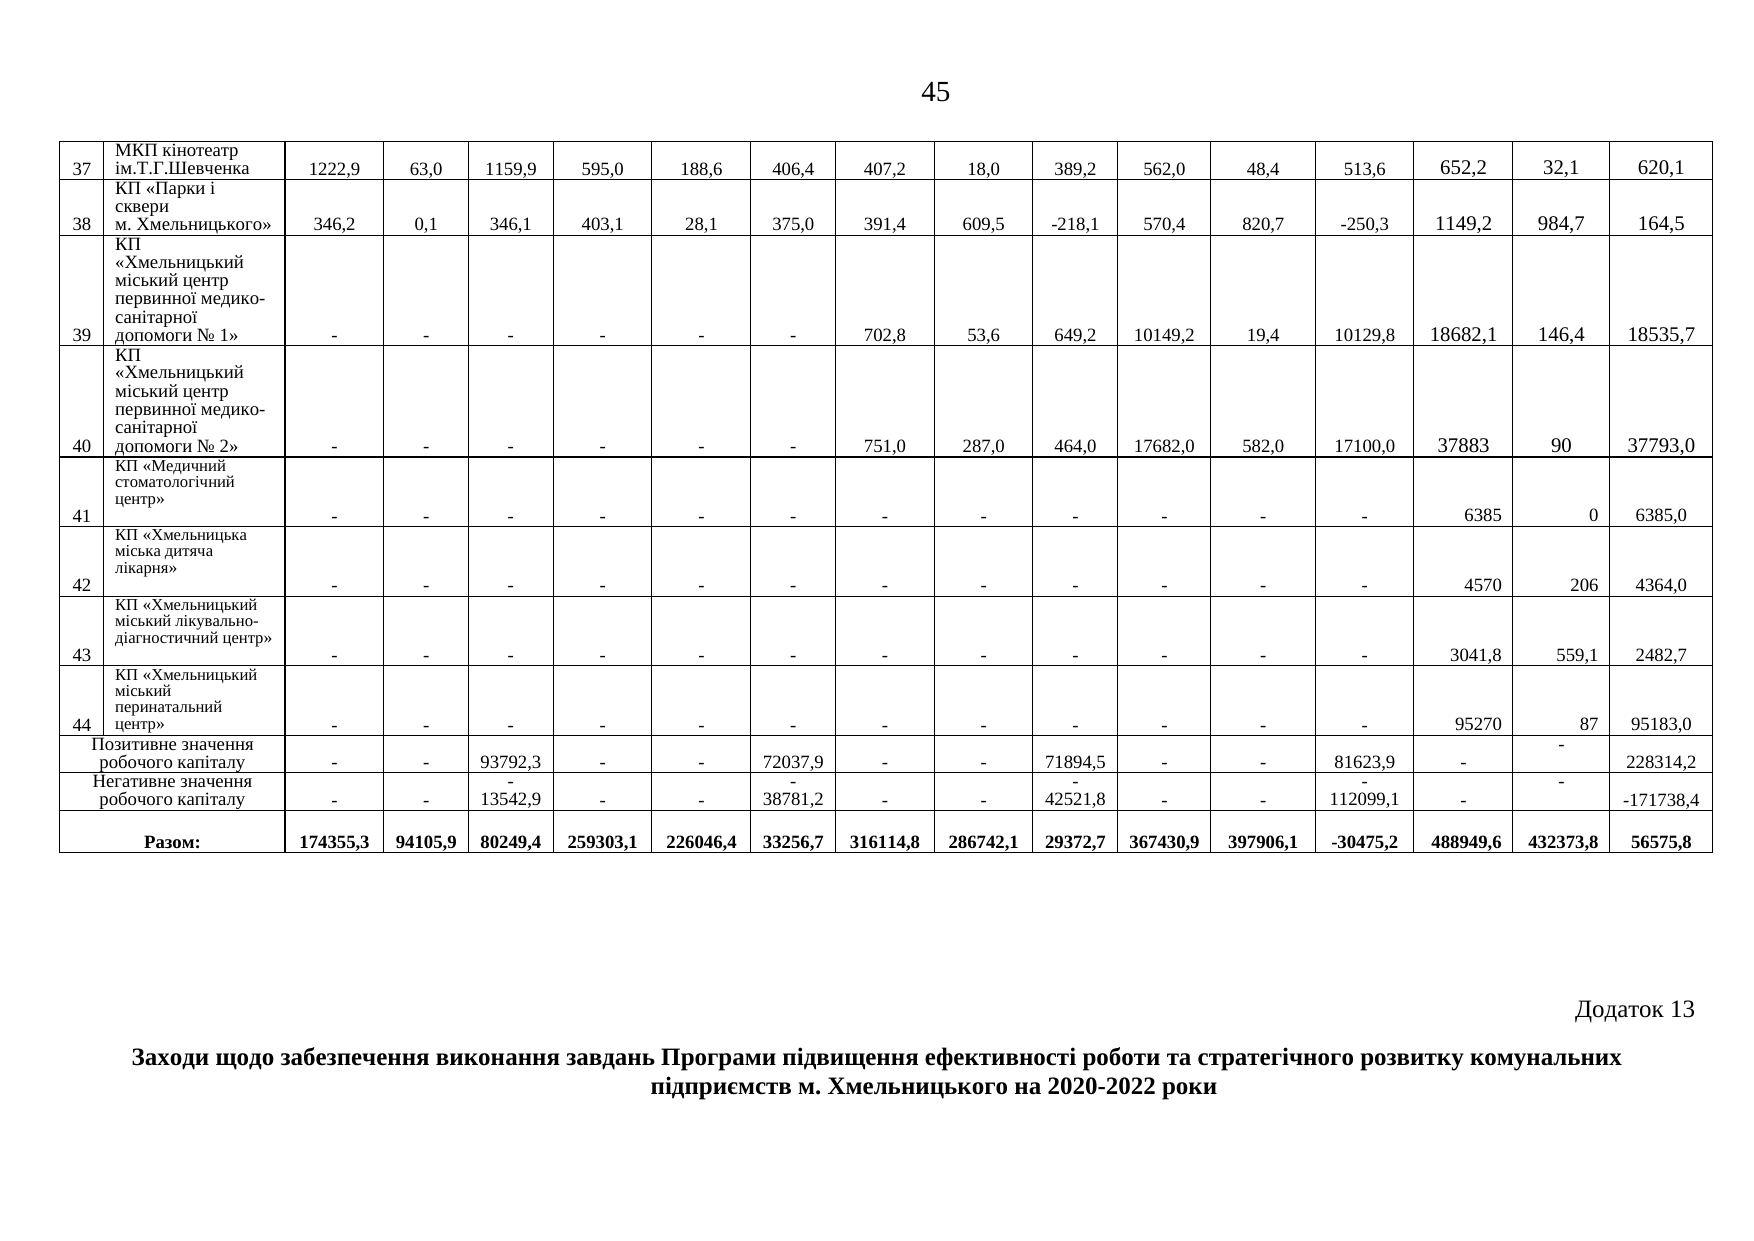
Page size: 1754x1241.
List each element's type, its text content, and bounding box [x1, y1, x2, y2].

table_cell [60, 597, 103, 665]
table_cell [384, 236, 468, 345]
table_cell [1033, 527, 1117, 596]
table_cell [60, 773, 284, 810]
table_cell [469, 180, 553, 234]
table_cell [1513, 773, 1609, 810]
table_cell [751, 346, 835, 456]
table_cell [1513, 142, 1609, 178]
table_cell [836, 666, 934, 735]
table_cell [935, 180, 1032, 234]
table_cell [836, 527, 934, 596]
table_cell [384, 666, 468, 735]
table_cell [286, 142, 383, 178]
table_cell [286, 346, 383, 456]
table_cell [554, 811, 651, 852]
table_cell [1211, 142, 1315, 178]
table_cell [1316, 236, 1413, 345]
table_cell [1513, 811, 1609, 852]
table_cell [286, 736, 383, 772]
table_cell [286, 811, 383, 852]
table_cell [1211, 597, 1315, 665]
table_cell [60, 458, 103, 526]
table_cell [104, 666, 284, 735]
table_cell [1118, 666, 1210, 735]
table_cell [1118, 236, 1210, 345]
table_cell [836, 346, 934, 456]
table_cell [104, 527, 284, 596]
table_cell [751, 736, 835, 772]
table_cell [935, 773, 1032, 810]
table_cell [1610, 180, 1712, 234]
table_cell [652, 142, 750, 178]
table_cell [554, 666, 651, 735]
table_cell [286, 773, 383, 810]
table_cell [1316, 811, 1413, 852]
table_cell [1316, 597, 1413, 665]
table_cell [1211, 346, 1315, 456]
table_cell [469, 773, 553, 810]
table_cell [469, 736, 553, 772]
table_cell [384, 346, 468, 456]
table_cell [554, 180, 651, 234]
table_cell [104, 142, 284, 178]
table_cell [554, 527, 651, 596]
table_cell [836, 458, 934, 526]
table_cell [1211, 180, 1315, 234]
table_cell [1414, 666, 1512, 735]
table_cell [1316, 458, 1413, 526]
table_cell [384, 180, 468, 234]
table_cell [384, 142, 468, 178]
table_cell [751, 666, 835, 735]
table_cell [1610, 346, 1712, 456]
text Додаток 13 [59, 994, 1695, 1023]
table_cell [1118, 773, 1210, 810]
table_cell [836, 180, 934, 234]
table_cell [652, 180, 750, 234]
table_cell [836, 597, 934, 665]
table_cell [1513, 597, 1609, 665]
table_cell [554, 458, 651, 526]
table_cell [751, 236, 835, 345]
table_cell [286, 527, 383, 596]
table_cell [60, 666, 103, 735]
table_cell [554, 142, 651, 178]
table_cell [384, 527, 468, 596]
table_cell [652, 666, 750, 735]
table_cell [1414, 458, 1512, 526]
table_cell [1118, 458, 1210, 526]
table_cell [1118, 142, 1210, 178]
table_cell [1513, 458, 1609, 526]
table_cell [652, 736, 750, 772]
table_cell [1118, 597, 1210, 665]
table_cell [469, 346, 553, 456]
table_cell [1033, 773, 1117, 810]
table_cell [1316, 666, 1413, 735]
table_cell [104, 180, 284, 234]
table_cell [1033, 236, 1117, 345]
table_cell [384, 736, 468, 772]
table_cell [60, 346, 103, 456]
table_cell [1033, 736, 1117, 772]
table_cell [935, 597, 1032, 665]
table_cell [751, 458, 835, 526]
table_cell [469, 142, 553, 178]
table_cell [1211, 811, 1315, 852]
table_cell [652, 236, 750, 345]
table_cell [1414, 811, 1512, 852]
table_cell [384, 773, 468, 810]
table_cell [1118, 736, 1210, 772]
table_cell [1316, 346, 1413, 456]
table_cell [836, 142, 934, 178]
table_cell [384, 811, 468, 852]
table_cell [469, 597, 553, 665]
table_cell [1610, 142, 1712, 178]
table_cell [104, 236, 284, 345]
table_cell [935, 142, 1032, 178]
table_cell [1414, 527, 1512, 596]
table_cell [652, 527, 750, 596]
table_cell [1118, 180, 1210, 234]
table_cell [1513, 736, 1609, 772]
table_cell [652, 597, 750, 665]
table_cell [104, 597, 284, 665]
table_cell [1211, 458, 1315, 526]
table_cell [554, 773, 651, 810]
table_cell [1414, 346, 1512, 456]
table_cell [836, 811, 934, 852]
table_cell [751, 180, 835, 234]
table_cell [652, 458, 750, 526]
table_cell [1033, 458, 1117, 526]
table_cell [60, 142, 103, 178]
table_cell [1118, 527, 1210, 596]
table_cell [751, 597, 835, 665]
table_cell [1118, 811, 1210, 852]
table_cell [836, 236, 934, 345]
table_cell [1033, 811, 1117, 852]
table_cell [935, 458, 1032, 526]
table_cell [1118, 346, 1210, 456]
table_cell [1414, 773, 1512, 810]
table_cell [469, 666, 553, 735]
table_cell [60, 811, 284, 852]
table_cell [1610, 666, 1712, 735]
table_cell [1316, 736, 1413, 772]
text Заходи щодо забезпечення виконання завдань Програми підвищення ефективності роботи та стратегічного розвитку комунальних [59, 1042, 1695, 1071]
text підприємств м. Хмельницького на 2020-2022 роки [59, 1071, 1754, 1099]
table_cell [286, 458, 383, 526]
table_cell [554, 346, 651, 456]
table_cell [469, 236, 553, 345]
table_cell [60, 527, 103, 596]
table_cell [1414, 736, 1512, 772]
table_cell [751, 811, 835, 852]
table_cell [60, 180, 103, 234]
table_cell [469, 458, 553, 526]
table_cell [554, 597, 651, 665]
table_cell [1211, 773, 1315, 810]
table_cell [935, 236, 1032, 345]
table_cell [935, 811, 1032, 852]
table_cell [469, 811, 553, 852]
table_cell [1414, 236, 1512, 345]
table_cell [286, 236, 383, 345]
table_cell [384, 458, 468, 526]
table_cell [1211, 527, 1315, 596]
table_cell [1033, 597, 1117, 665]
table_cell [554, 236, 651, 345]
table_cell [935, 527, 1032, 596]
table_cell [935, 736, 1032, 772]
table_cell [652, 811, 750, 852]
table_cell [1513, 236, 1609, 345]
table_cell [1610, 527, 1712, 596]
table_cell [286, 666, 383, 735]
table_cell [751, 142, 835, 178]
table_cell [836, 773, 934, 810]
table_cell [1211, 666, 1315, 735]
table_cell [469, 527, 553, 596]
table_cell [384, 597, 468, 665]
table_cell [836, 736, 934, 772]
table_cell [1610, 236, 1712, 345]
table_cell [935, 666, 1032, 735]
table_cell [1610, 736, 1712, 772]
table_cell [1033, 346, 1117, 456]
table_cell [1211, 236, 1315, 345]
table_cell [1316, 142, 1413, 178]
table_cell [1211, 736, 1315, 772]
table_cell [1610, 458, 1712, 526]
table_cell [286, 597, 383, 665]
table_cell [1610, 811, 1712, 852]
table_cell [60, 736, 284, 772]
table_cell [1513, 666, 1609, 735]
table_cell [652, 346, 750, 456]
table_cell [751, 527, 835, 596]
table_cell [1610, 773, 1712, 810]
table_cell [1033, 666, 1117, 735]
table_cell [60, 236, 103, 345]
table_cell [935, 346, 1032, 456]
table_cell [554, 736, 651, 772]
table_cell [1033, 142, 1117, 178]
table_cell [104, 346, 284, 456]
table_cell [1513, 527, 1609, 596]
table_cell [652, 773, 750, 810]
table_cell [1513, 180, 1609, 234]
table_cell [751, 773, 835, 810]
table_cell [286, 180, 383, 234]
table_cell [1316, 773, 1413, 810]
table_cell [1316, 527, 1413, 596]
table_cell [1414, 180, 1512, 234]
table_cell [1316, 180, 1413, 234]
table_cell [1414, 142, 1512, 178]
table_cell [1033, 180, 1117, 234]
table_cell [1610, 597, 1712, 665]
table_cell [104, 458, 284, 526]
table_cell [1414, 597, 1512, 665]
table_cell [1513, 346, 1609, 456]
